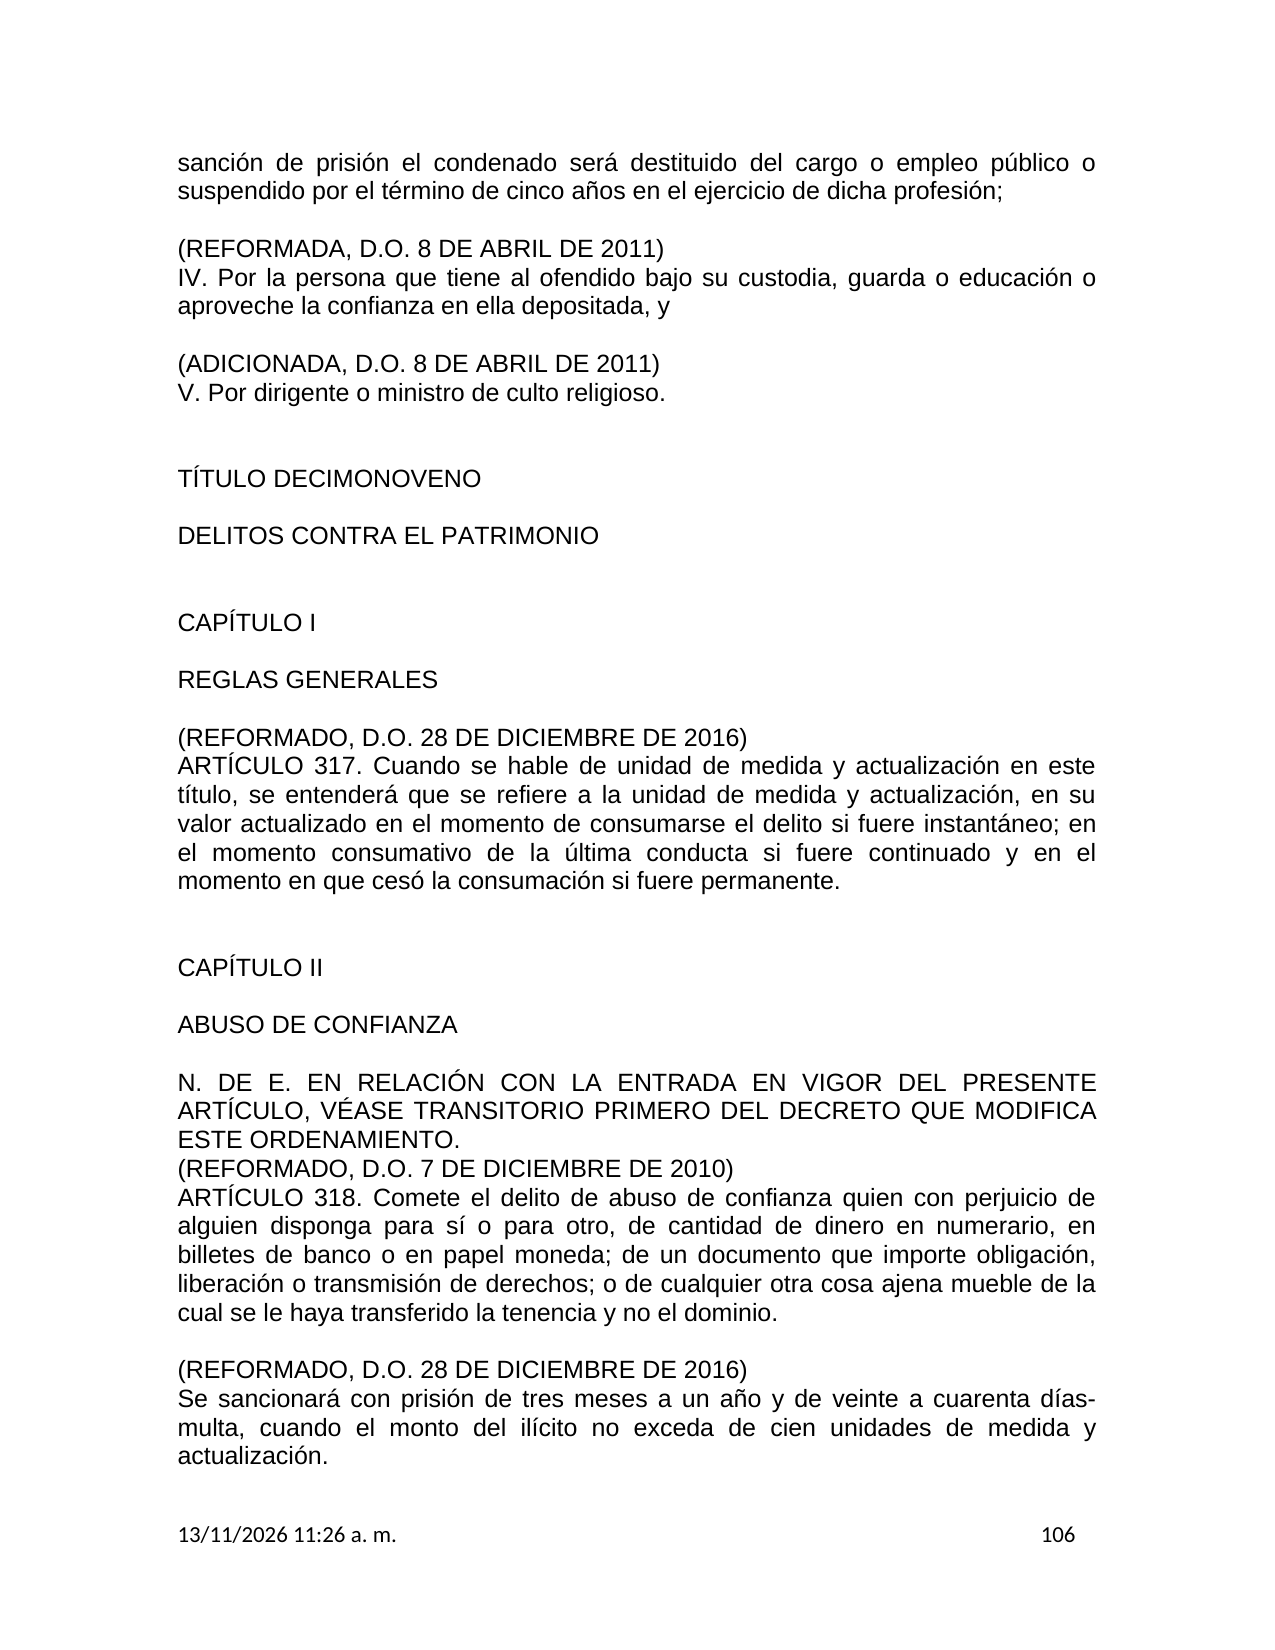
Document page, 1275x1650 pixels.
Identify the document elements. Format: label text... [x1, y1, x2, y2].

text (REFORMADO, D.O. 28 DE DICIEMBRE DE 2016) [177, 723, 1098, 751]
text (ADICIONADA, D.O. 8 DE ABRIL DE 2011) [177, 349, 1098, 378]
text TÍTULO DECIMONOVENO [177, 464, 1098, 493]
text ARTÍCULO 318. Comete el delito de abuso de confianza quien con perjuicio de alguien disponga para sí o para otro, de cantidad de dinero en numerario, en billetes de banco o en papel moneda; de un documento que importe obligación, liberación o transmisión de derechos; o de cualquier otra cosa ajena mueble de la cual se le haya transferido la tenencia y no el dominio. [177, 1183, 1098, 1326]
text Se sancionará con prisión de tres meses a un año y de veinte a cuarenta días-multa, cuando el monto del ilícito no exceda de cien unidades de medida y actualización. [177, 1384, 1098, 1470]
text ABUSO DE CONFIANZA [177, 1010, 1098, 1039]
text N. DE E. EN RELACIÓN CON LA ENTRADA EN VIGOR DEL PRESENTE ARTÍCULO, VÉASE TRANSITORIO PRIMERO DEL DECRETO QUE MODIFICA ESTE ORDENAMIENTO. [177, 1068, 1098, 1154]
text (REFORMADO, D.O. 7 DE DICIEMBRE DE 2010) [177, 1154, 1098, 1183]
text CAPÍTULO I [177, 608, 1098, 636]
text DELITOS CONTRA EL PATRIMONIO [177, 521, 1098, 550]
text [177, 148, 1098, 205]
text (REFORMADA, D.O. 8 DE ABRIL DE 2011) [177, 234, 1098, 263]
text IV. Por la persona que tiene al ofendido bajo su custodia, guarda o educación o aproveche la confianza en ella depositada, y [177, 263, 1098, 320]
text (REFORMADO, D.O. 28 DE DICIEMBRE DE 2016) [177, 1355, 1098, 1384]
text V. Por dirigente o ministro de culto religioso. [177, 378, 1098, 406]
text CAPÍTULO II [177, 953, 1098, 981]
text ARTÍCULO 317. Cuando se hable de unidad de medida y actualización en este título, se entenderá que se refiere a la unidad de medida y actualización, en su valor actualizado en el momento de consumarse el delito si fuere instantáneo; en el momento consumativo de la última conducta si fuere continuado y en el momento en que cesó la consumación si fuere permanente. [177, 751, 1098, 895]
text REGLAS GENERALES [177, 665, 1098, 694]
